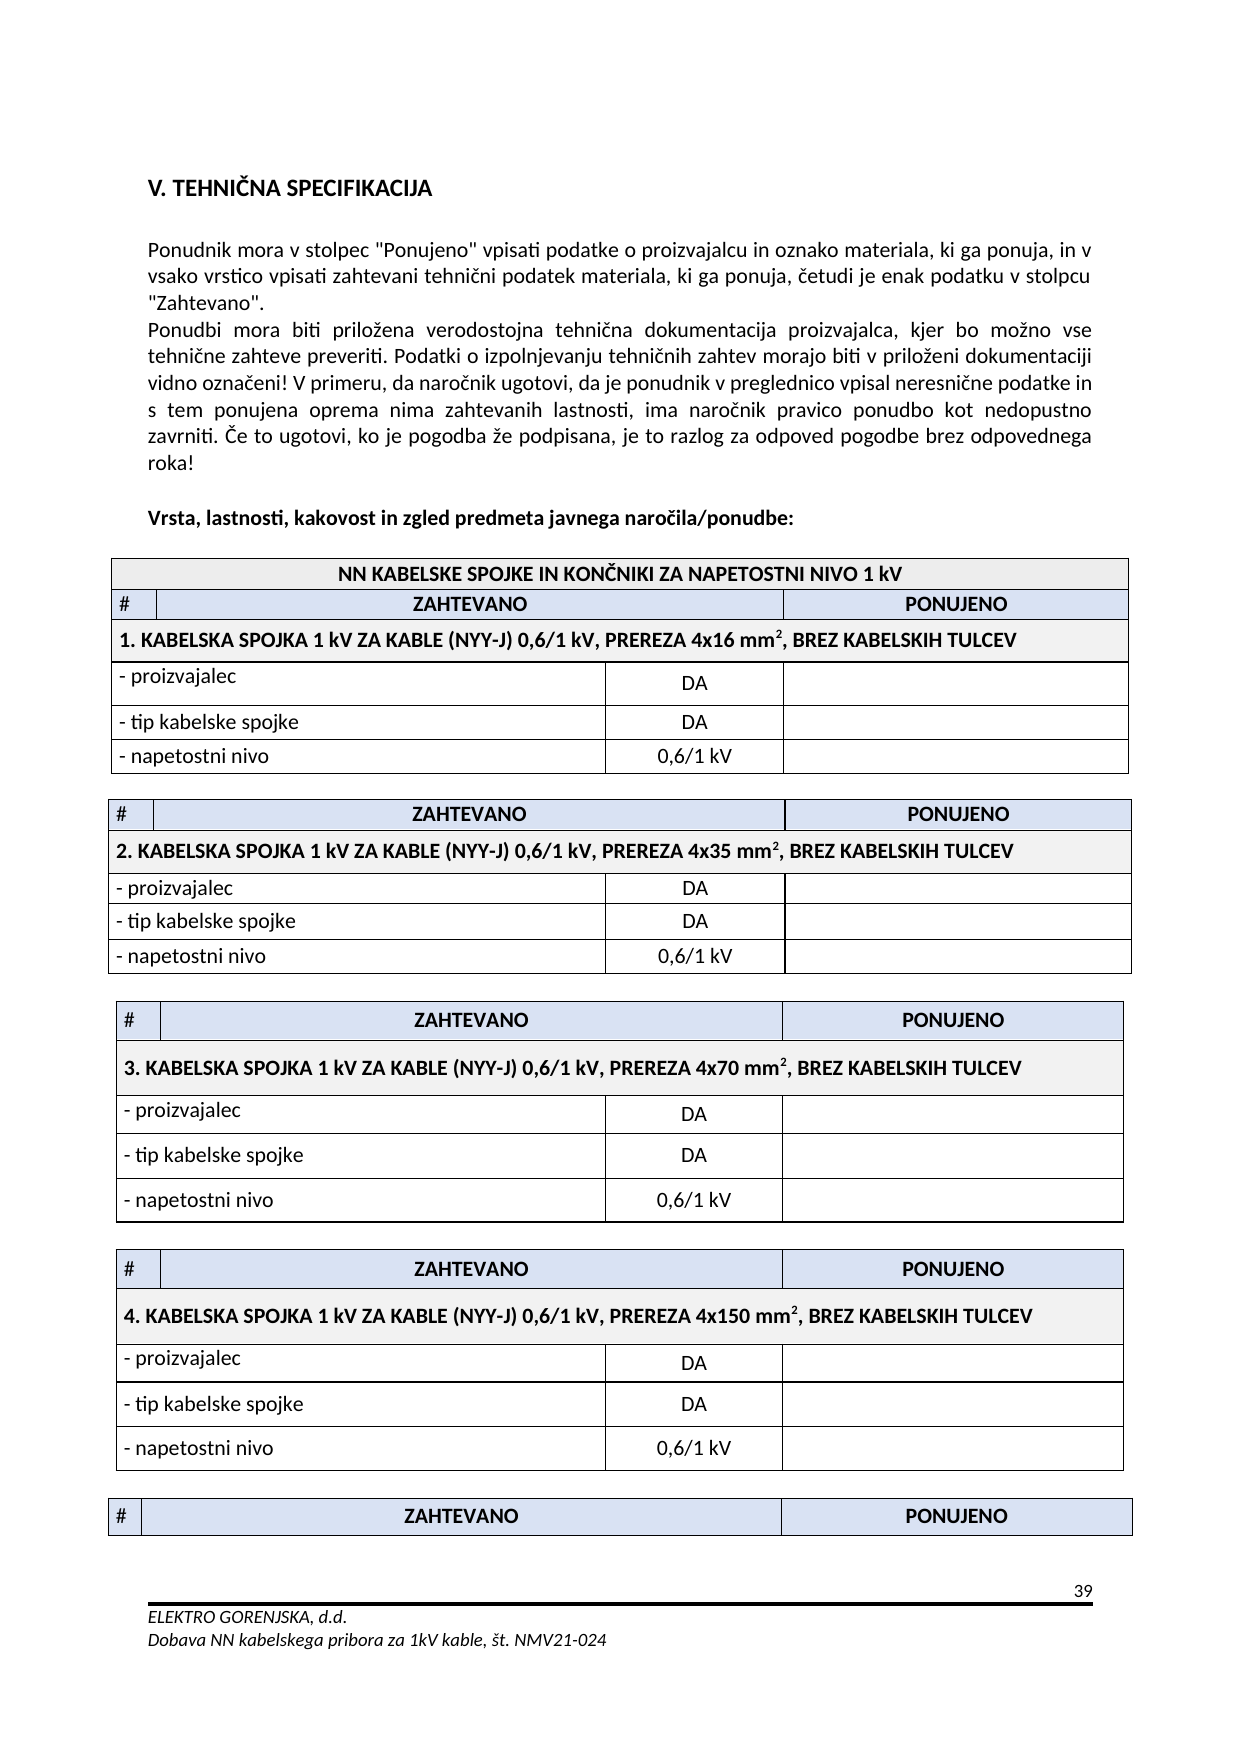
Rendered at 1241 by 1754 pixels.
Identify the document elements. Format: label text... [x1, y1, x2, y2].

table_cell [786, 904, 1131, 938]
table_cell ZAHTEVANO [157, 590, 783, 619]
subtitle V. TEHNIČNA SPECIFIKACIJA [148, 173, 1093, 203]
table_cell - napetostni nivo [112, 740, 605, 772]
table_cell - tip kabelske spojke [117, 1383, 605, 1426]
table_cell - proizvajalec [112, 663, 605, 705]
table_cell DA [606, 1134, 782, 1178]
table_cell - proizvajalec [109, 874, 605, 903]
table_cell [786, 940, 1131, 973]
table_cell 0,6/1 kV [606, 940, 784, 973]
table_cell PONUJENO [784, 590, 1128, 619]
table_header PONUJENO [783, 1002, 1123, 1039]
table_header PONUJENO [786, 800, 1131, 829]
table_cell [783, 1383, 1123, 1426]
table_header NN KABELSKE SPOJKE IN KONČNIKI ZA NAPETOSTNI NIVO 1 kV [112, 559, 1128, 589]
table_cell DA [606, 706, 783, 739]
table_cell - proizvajalec [117, 1345, 605, 1381]
table_cell 0,6/1 kV [606, 1427, 782, 1470]
table_cell - napetostni nivo [117, 1179, 605, 1221]
table_header # [109, 1499, 141, 1535]
table_header ZAHTEVANO [142, 1499, 781, 1535]
table_cell DA [606, 663, 783, 705]
table_cell - tip kabelske spojke [109, 904, 605, 938]
table_cell [783, 1179, 1123, 1221]
table_cell [783, 1345, 1123, 1381]
table_cell - napetostni nivo [109, 940, 605, 973]
table_cell DA [606, 1383, 782, 1426]
table_cell DA [606, 1345, 782, 1381]
table_cell - proizvajalec [117, 1096, 605, 1133]
table_header # [109, 800, 153, 829]
table_cell 1. KABELSKA SPOJKA 1 kV ZA KABLE (NYY-J) 0,6/1 kV, PREREZA 4x16 mm2, BREZ KABELSKIH TULCEV [112, 620, 1128, 661]
table_cell - tip kabelske spojke [117, 1134, 605, 1178]
table_cell 4. KABELSKA SPOJKA 1 kV ZA KABLE (NYY-J) 0,6/1 kV, PREREZA 4x150 mm2, BREZ KABELSKIH TULCEV [117, 1289, 1123, 1343]
table_cell [783, 1134, 1123, 1178]
text Vrsta, lastnosti, kakovost in zgled predmeta javnega naročila/ponudbe: [148, 504, 1093, 531]
table_cell [786, 874, 1131, 903]
table_cell 0,6/1 kV [606, 740, 783, 772]
table_cell 0,6/1 kV [606, 1179, 782, 1221]
table_header ZAHTEVANO [154, 800, 784, 829]
table_cell DA [606, 904, 784, 938]
table_header PONUJENO [783, 1250, 1123, 1288]
table_header # [117, 1002, 160, 1039]
table_cell 3. KABELSKA SPOJKA 1 kV ZA KABLE (NYY-J) 0,6/1 kV, PREREZA 4x70 mm2, BREZ KABELSKIH TULCEV [117, 1041, 1123, 1095]
table_cell # [112, 590, 156, 619]
table_cell - napetostni nivo [117, 1427, 605, 1470]
table_header PONUJENO [782, 1499, 1132, 1535]
text Ponudnik mora v stolpec "Ponujeno" vpisati podatke o proizvajalcu in oznako materiala, ki ga ponuja, in v vsako vrstico vpisati zahtevani tehnični podatek materiala, ki ga ponuja, četudi je enak podatku v stolpcu "Zahtevano". [148, 236, 1093, 316]
table_cell [784, 663, 1128, 705]
table_cell DA [606, 874, 784, 903]
table_header ZAHTEVANO [161, 1002, 782, 1039]
table_cell [784, 740, 1128, 772]
table_cell [783, 1427, 1123, 1470]
text Ponudbi mora biti priložena verodostojna tehnična dokumentacija proizvajalca, kjer bo možno vse tehnične zahteve preveriti. Podatki o izpolnjevanju tehničnih zahtev morajo biti v priloženi dokumentaciji vidno označeni! V primeru, da naročnik ugotovi, da je ponudnik v preglednico vpisal neresnične podatke in s tem ponujena oprema nima zahtevanih lastnosti, ima naročnik pravico ponudbo kot nedopustno zavrniti. Če to ugotovi, ko je pogodba že podpisana, je to razlog za odpoved pogodbe brez odpovednega roka! [148, 316, 1093, 476]
table_header ZAHTEVANO [161, 1250, 782, 1288]
table_header # [117, 1250, 160, 1288]
table_cell 2. KABELSKA SPOJKA 1 kV ZA KABLE (NYY-J) 0,6/1 kV, PREREZA 4x35 mm2, BREZ KABELSKIH TULCEV [109, 831, 1131, 873]
table_cell [784, 706, 1128, 739]
table_cell [783, 1096, 1123, 1133]
table_cell DA [606, 1096, 782, 1133]
table_cell - tip kabelske spojke [112, 706, 605, 739]
